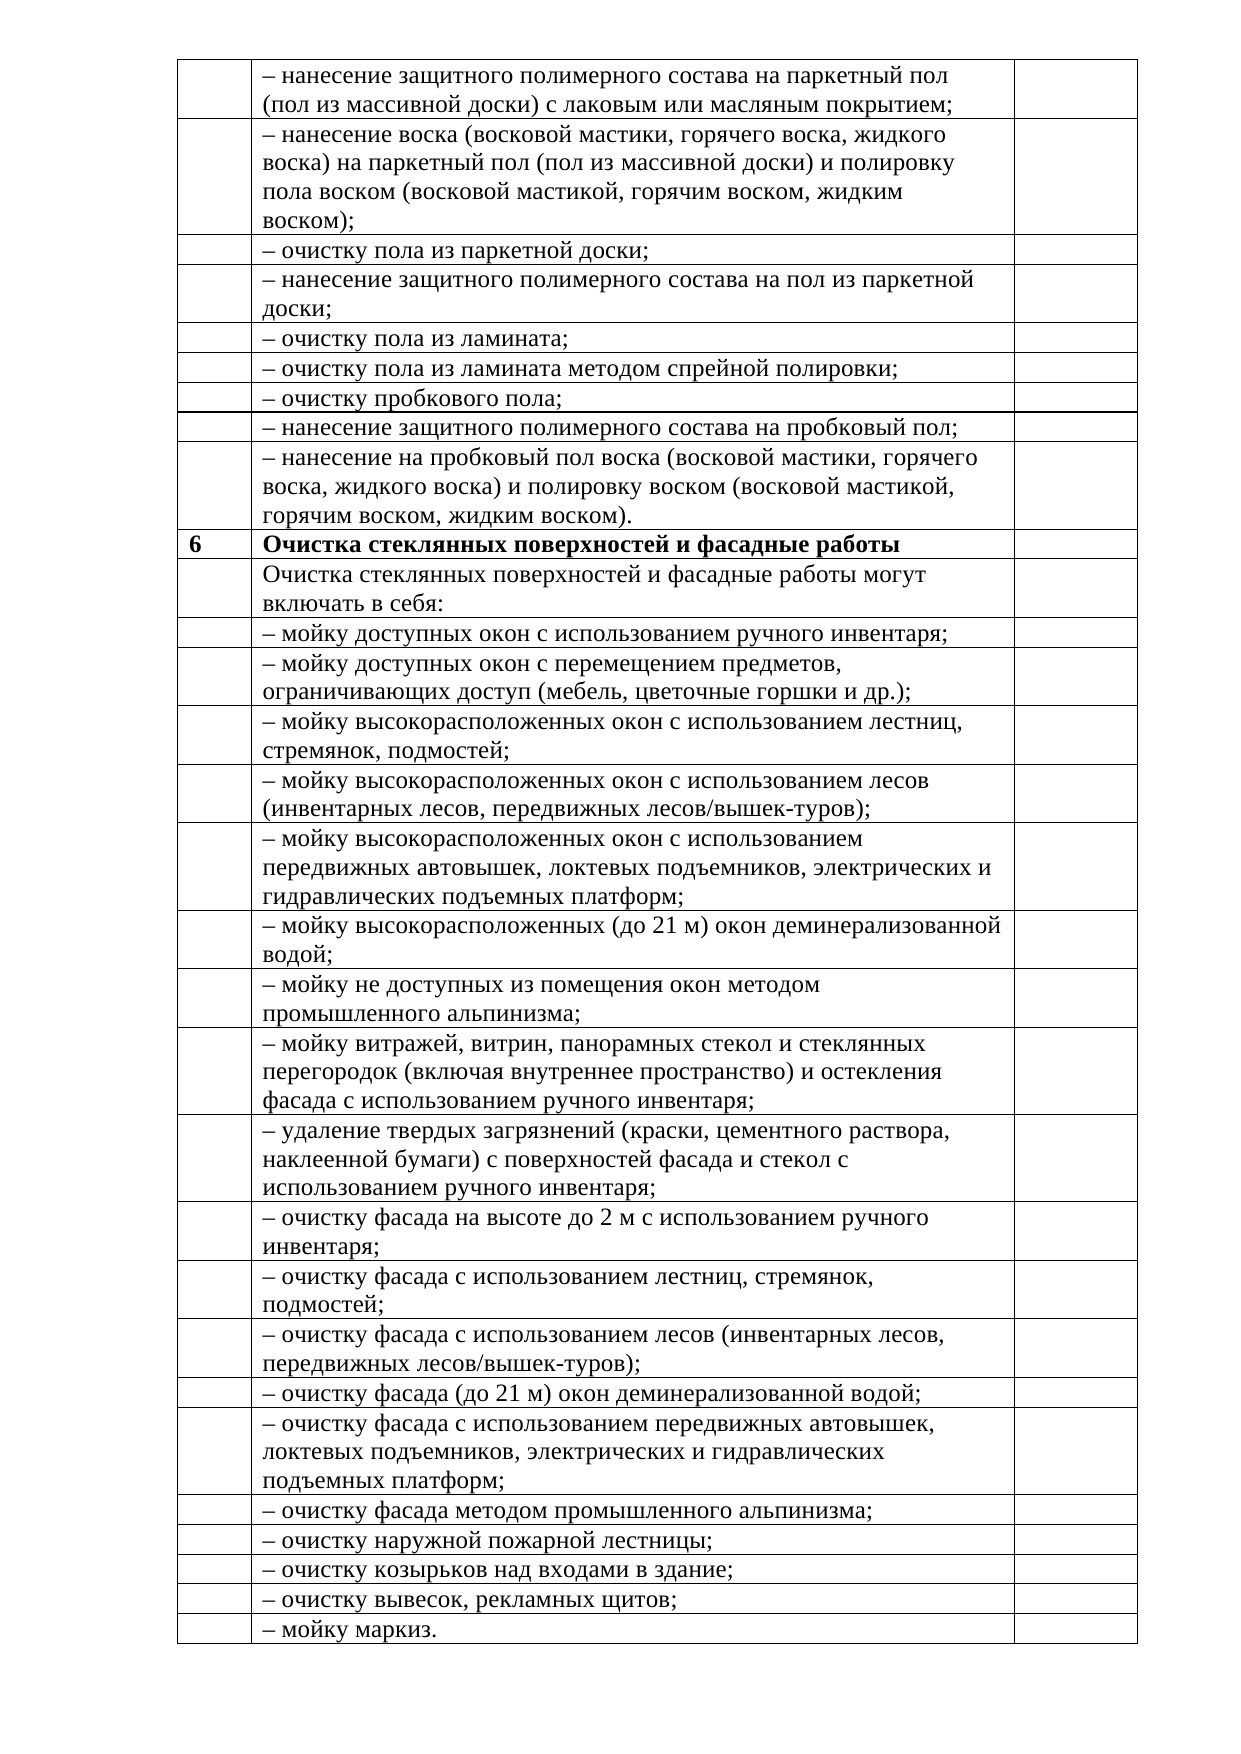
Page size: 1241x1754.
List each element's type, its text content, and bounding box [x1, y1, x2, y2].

table_cell – очистку пробкового пола; [252, 383, 1014, 411]
table_cell [1015, 1614, 1137, 1643]
table_cell [1015, 1115, 1137, 1201]
table_cell [1015, 1555, 1137, 1583]
table_cell [178, 119, 251, 234]
table_cell – мойку доступных окон с перемещением предметов, ограничивающих доступ (мебель, цветочные горшки и др.); [252, 648, 1014, 705]
table_cell [1015, 823, 1137, 909]
table_cell – мойку витражей, витрин, панорамных стекол и стеклянных перегородок (включая внутреннее пространство) и остекления фасада с использованием ручного инвентаря; [252, 1028, 1014, 1114]
table_cell [178, 1115, 251, 1201]
table_cell [178, 823, 251, 909]
table_cell – мойку доступных окон с использованием ручного инвентаря; [252, 618, 1014, 647]
table_cell [1015, 969, 1137, 1027]
table_cell [178, 265, 251, 322]
table_cell [1015, 1261, 1137, 1318]
table_cell – нанесение защитного полимерного состава на пол из паркетной доски; [252, 265, 1014, 322]
table_cell – нанесение защитного полимерного состава на паркетный пол (пол из массивной доски) с лаковым или масляным покрытием; [252, 60, 1014, 118]
table_cell [178, 765, 251, 822]
table_cell – нанесение воска (восковой мастики, горячего воска, жидкого воска) на паркетный пол (пол из массивной доски) и полировку пола воском (восковой мастикой, горячим воском, жидким воском); [252, 119, 1014, 234]
table_cell – очистку пола из ламината методом спрейной полировки; [252, 353, 1014, 382]
table_cell [178, 1408, 251, 1494]
table_cell [178, 1378, 251, 1407]
table_cell [178, 1584, 251, 1613]
table_cell [1015, 530, 1137, 558]
table_cell [178, 1614, 251, 1643]
table_cell [1015, 413, 1137, 441]
table_cell – очистку фасада методом промышленного альпинизма; [252, 1495, 1014, 1524]
table_cell – очистку пола из паркетной доски; [252, 235, 1014, 263]
table_cell [178, 648, 251, 705]
table_cell – очистку наружной пожарной лестницы; [252, 1525, 1014, 1553]
table_cell – очистку фасада с использованием лесов (инвентарных лесов, передвижных лесов/вышек-туров); [252, 1319, 1014, 1377]
table_cell [1015, 1028, 1137, 1114]
table_cell [1015, 1584, 1137, 1613]
table_cell [1015, 765, 1137, 822]
table_cell – мойку высокорасположенных окон с использованием лестниц, стремянок, подмостей; [252, 706, 1014, 764]
table_cell [178, 1319, 251, 1377]
table_cell [178, 442, 251, 528]
table_cell [178, 1202, 251, 1260]
table_cell – мойку высокорасположенных (до 21 м) окон деминерализованной водой; [252, 911, 1014, 968]
table_cell Очистка стеклянных поверхностей и фасадные работы [252, 530, 1014, 558]
table_cell – очистку пола из ламината; [252, 323, 1014, 352]
table_cell [1015, 618, 1137, 647]
table_cell [1015, 60, 1137, 118]
table_cell [1015, 323, 1137, 352]
table_cell [178, 1028, 251, 1114]
table_cell [1015, 1525, 1137, 1553]
table_cell [178, 969, 251, 1027]
table_cell – очистку фасада (до 21 м) окон деминерализованной водой; [252, 1378, 1014, 1407]
table_cell [1015, 648, 1137, 705]
table_cell [1015, 1319, 1137, 1377]
table_cell [178, 1495, 251, 1524]
table_cell [178, 1525, 251, 1553]
table_cell [178, 1555, 251, 1583]
table_cell [1015, 265, 1137, 322]
table_cell [1015, 383, 1137, 411]
table_cell – нанесение защитного полимерного состава на пробковый пол; [252, 413, 1014, 441]
table_cell [178, 383, 251, 411]
table_cell [178, 559, 251, 617]
table_cell Очистка стеклянных поверхностей и фасадные работы могут включать в себя: [252, 559, 1014, 617]
table_cell [178, 618, 251, 647]
table_cell – мойку маркиз. [252, 1614, 1014, 1643]
table_cell [178, 413, 251, 441]
table_cell [1015, 559, 1137, 617]
table_cell [1015, 1202, 1137, 1260]
table_cell [178, 1261, 251, 1318]
table_cell 6 [178, 530, 251, 558]
table_cell [1015, 442, 1137, 528]
table_cell [178, 706, 251, 764]
table_cell – очистку вывесок, рекламных щитов; [252, 1584, 1014, 1613]
table_cell – нанесение на пробковый пол воска (восковой мастики, горячего воска, жидкого воска) и полировку воском (восковой мастикой, горячим воском, жидким воском). [252, 442, 1014, 528]
table_cell [178, 60, 251, 118]
table_cell – очистку фасада с использованием передвижных автовышек, локтевых подъемников, электрических и гидравлических подъемных платформ; [252, 1408, 1014, 1494]
table_cell – удаление твердых загрязнений (краски, цементного раствора, наклеенной бумаги) с поверхностей фасада и стекол с использованием ручного инвентаря; [252, 1115, 1014, 1201]
table_cell – очистку фасада с использованием лестниц, стремянок, подмостей; [252, 1261, 1014, 1318]
table_cell – очистку козырьков над входами в здание; [252, 1555, 1014, 1583]
table_cell [1015, 911, 1137, 968]
table_cell [1015, 353, 1137, 382]
table_cell [178, 911, 251, 968]
table_cell [178, 323, 251, 352]
table_cell [1015, 1408, 1137, 1494]
table_cell [1015, 235, 1137, 263]
table_cell [1015, 1378, 1137, 1407]
table_cell [1015, 119, 1137, 234]
table_cell – мойку высокорасположенных окон с использованием лесов (инвентарных лесов, передвижных лесов/вышек-туров); [252, 765, 1014, 822]
table_cell [178, 353, 251, 382]
table_cell – мойку не доступных из помещения окон методом промышленного альпинизма; [252, 969, 1014, 1027]
table_cell [178, 235, 251, 263]
table_cell – очистку фасада на высоте до 2 м с использованием ручного инвентаря; [252, 1202, 1014, 1260]
table_cell [1015, 706, 1137, 764]
table_cell – мойку высокорасположенных окон с использованием передвижных автовышек, локтевых подъемников, электрических и гидравлических подъемных платформ; [252, 823, 1014, 909]
table_cell [1015, 1495, 1137, 1524]
